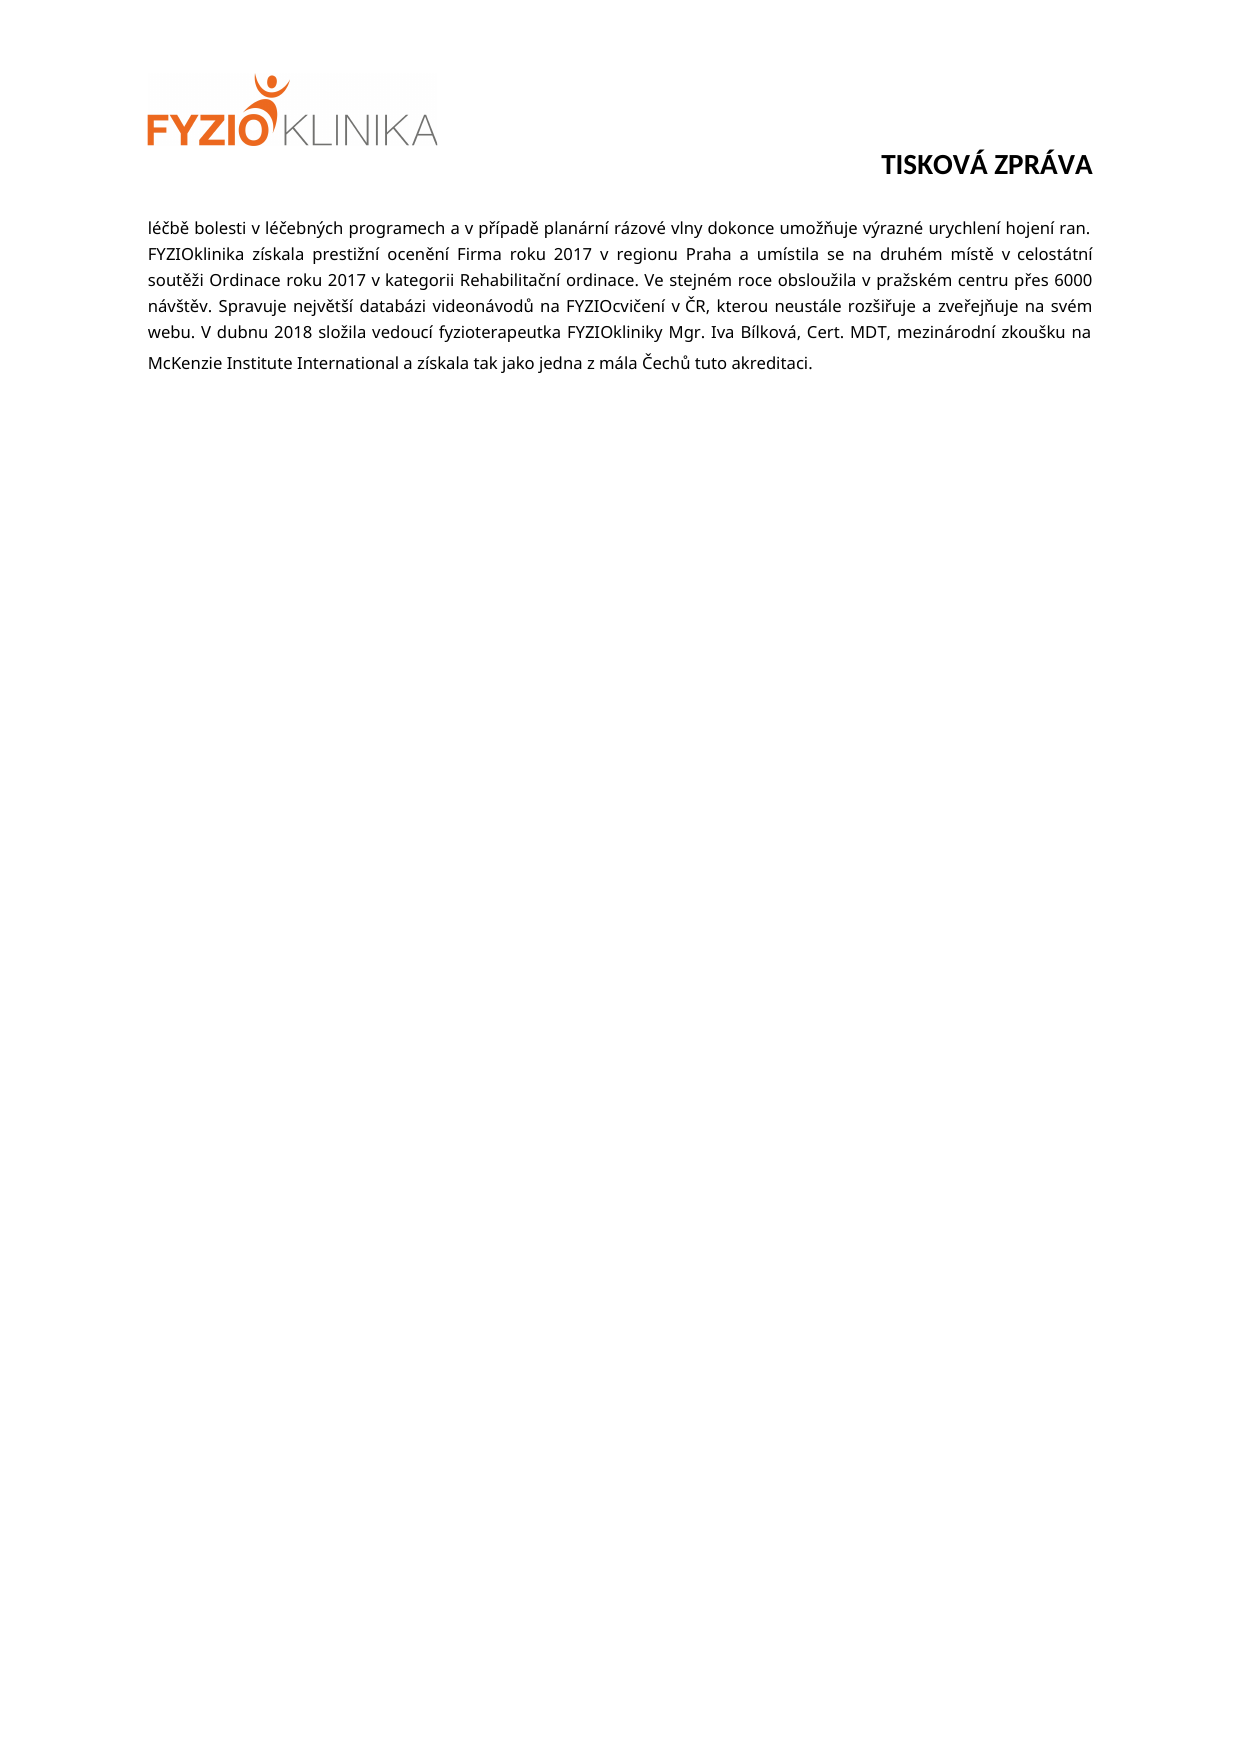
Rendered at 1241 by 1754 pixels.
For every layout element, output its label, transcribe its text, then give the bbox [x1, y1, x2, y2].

picture [147, 73, 438, 146]
